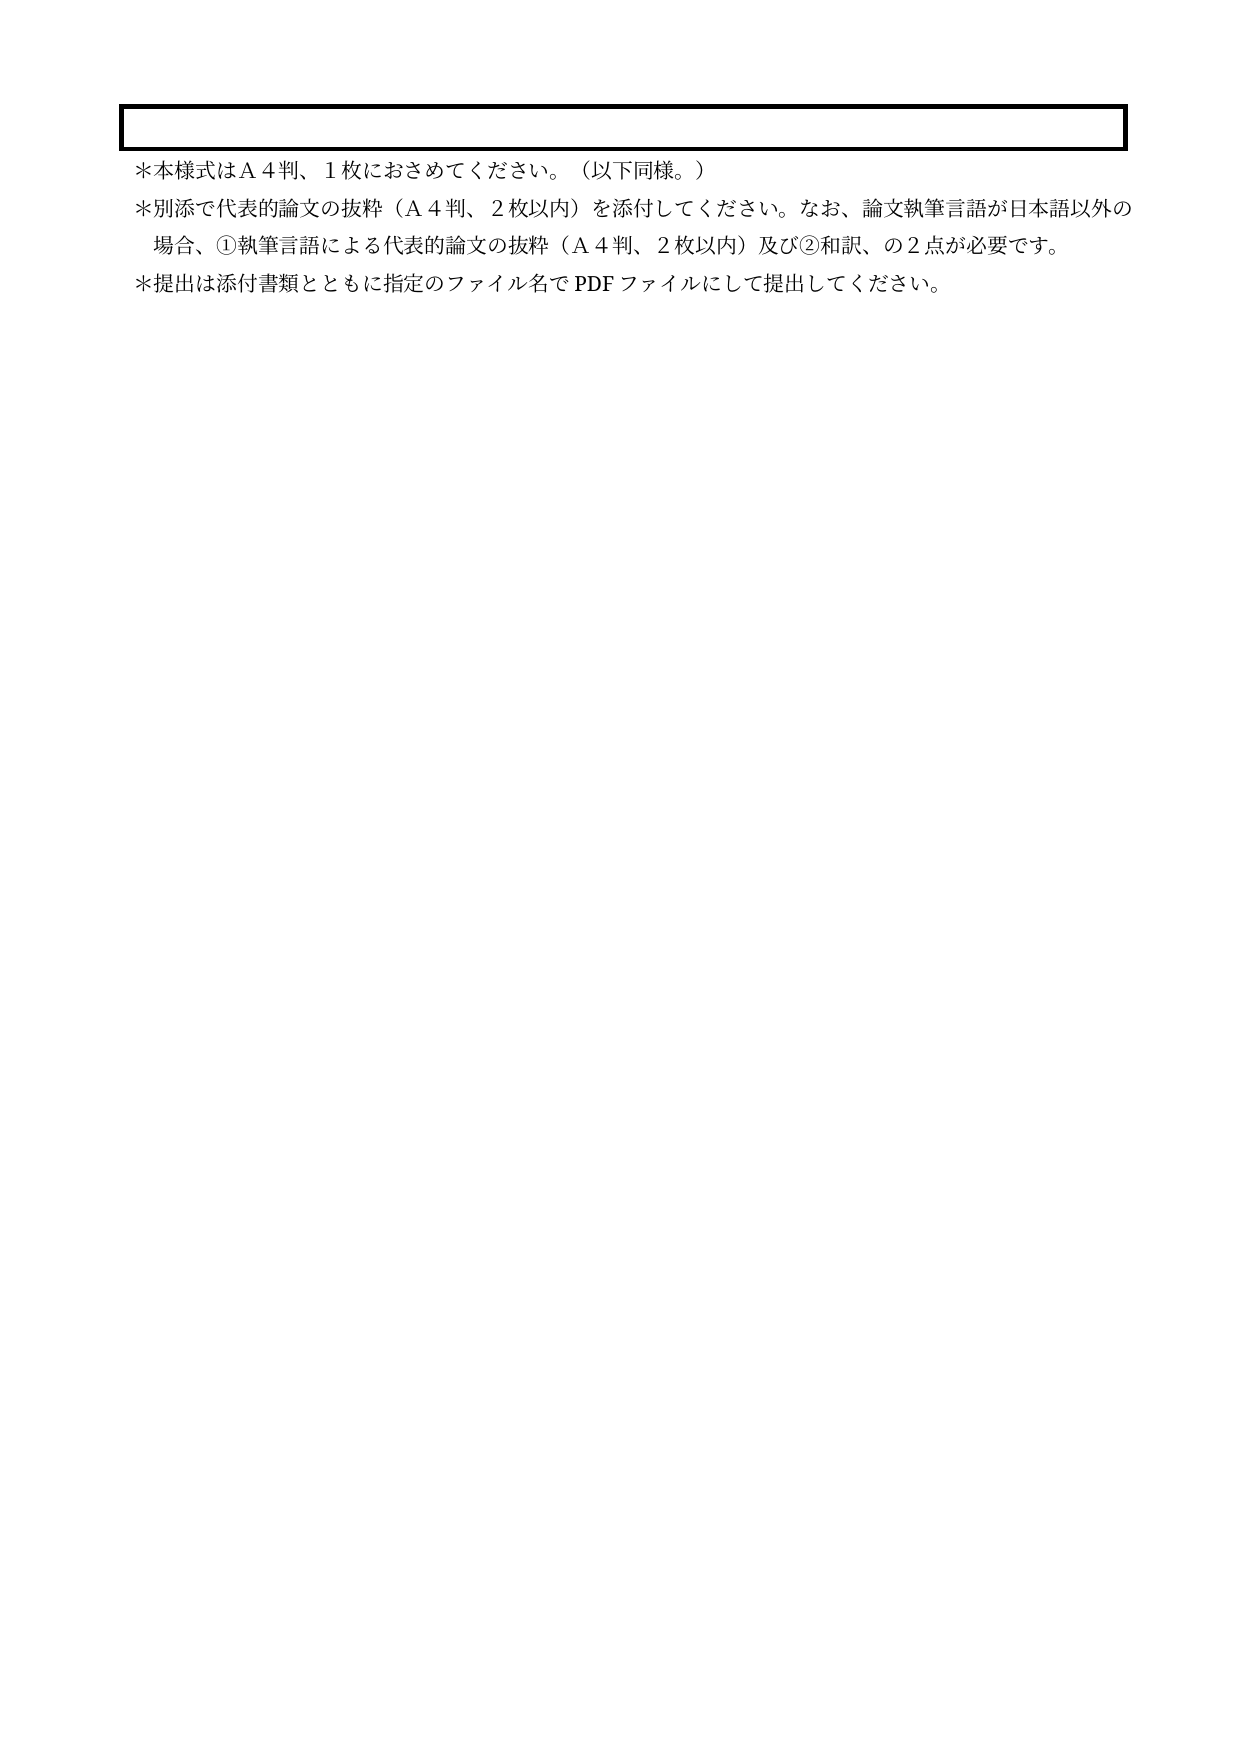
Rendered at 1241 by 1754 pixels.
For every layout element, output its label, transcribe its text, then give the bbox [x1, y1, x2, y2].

text 場合、①執筆言語による代表的論文の抜粋（Ａ４判、２枚以内）及び②和訳、の２点が必要です。 [133, 226, 1137, 263]
text ＊別添で代表的論文の抜粋（Ａ４判、２枚以内）を添付してください。なお、論文執筆言語が日本語以外の [133, 188, 1137, 226]
text ＊提出は添付書類とともに指定のファイル名でPDFファイルにして提出してください。 [133, 263, 1137, 301]
table_header [124, 109, 1123, 146]
text ＊本様式はＡ４判、１枚におさめてください。（以下同様。） [133, 151, 1137, 188]
